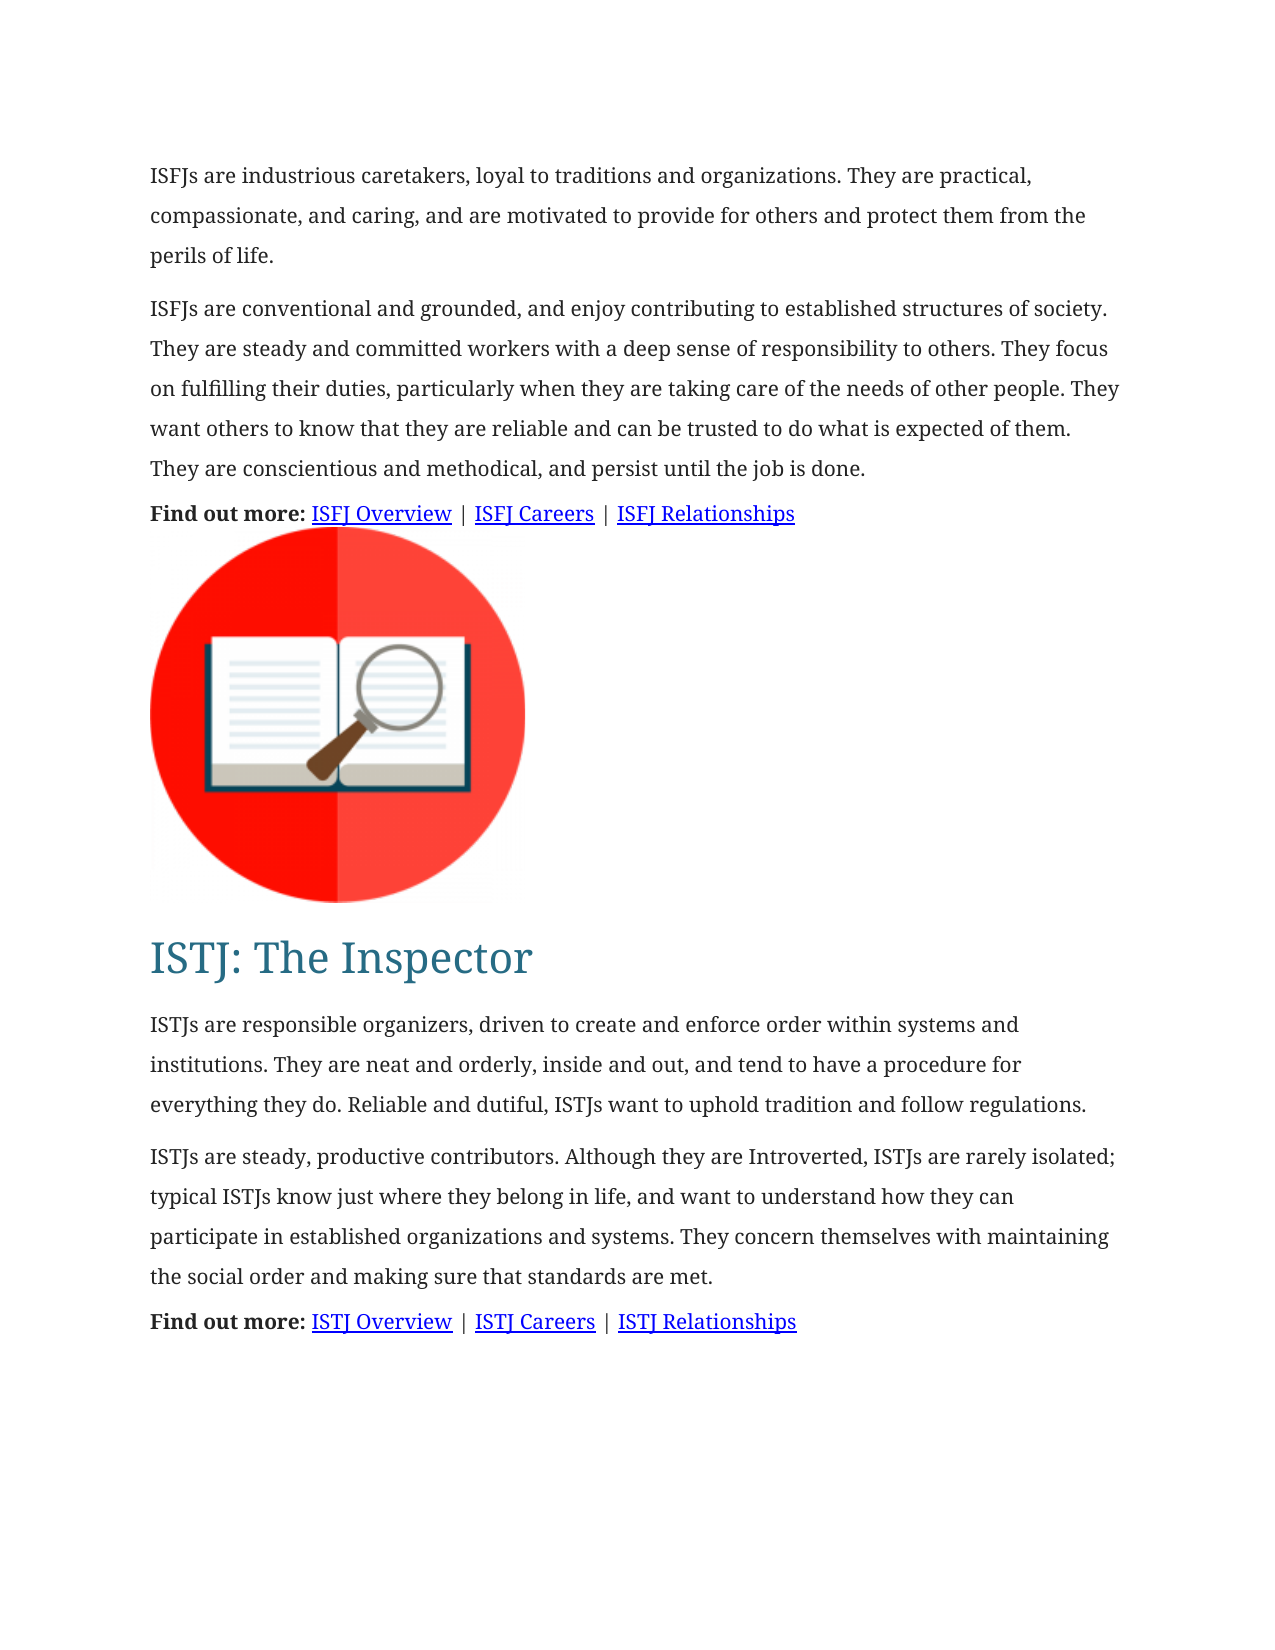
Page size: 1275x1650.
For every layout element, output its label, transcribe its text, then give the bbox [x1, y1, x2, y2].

text ISTJ: The Inspector [150, 927, 1125, 986]
text ISFJs are conventional and grounded, and enjoy contributing to established structures of society. They are steady and committed workers with a deep sense of responsibility to others. They focus on fulfilling their duties, particularly when they are taking care of the needs of other people. They want others to know that they are reliable and can be trusted to do what is expected of them. They are conscientious and methodical, and persist until the job is done. [150, 282, 1125, 482]
text Find out more: ISTJ Overview | ISTJ Careers | ISTJ Relationships [150, 1303, 1125, 1336]
text ISFJs are industrious caretakers, loyal to traditions and organizations. They are practical, compassionate, and caring, and are motivated to provide for others and protect them from the perils of life. [150, 150, 1125, 270]
picture [150, 527, 525, 903]
text Find out more: ISFJ Overview | ISFJ Careers | ISFJ Relationships [150, 495, 1125, 527]
text ISTJs are responsible organizers, driven to create and enforce order within systems and institutions. They are neat and orderly, inside and out, and tend to have a procedure for everything they do. Reliable and dutiful, ISTJs want to uphold tradition and follow regulations. [150, 998, 1125, 1118]
text ISTJs are steady, productive contributors. Although they are Introverted, ISTJs are rarely isolated; typical ISTJs know just where they belong in life, and want to understand how they can participate in established organizations and systems. They concern themselves with maintaining the social order and making sure that standards are met. [150, 1131, 1125, 1291]
